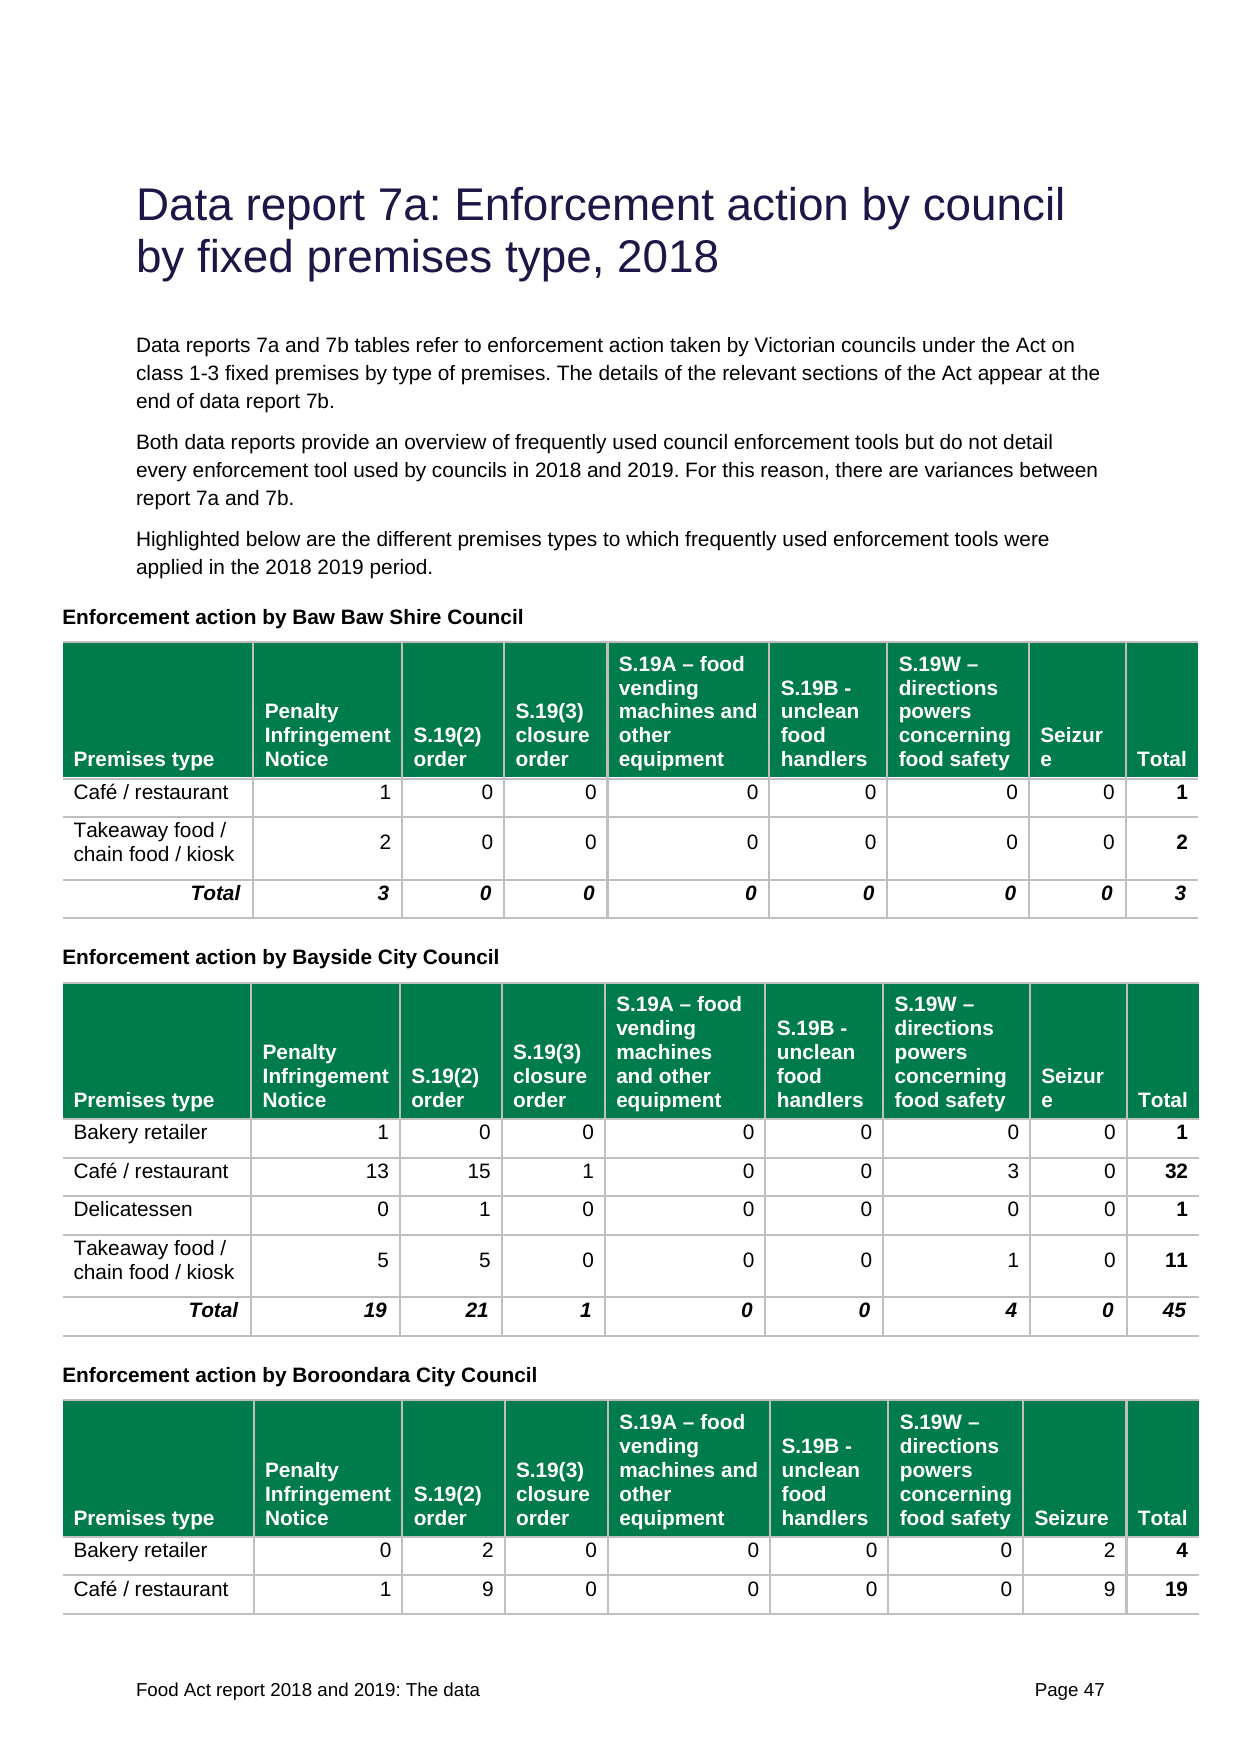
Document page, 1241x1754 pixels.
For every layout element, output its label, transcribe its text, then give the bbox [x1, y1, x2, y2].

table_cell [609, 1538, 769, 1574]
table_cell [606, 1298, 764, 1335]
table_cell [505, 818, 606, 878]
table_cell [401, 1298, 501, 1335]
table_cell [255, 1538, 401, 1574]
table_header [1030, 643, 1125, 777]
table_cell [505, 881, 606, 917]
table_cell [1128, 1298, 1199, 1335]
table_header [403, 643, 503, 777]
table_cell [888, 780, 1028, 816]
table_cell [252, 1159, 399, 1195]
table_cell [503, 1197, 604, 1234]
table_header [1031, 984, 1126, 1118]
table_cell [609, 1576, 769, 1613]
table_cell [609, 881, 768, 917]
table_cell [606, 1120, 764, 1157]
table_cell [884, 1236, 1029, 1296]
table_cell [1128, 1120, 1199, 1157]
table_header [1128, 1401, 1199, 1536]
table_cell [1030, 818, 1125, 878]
text Enforcement action by Baw Baw Shire Council [62, 603, 1104, 628]
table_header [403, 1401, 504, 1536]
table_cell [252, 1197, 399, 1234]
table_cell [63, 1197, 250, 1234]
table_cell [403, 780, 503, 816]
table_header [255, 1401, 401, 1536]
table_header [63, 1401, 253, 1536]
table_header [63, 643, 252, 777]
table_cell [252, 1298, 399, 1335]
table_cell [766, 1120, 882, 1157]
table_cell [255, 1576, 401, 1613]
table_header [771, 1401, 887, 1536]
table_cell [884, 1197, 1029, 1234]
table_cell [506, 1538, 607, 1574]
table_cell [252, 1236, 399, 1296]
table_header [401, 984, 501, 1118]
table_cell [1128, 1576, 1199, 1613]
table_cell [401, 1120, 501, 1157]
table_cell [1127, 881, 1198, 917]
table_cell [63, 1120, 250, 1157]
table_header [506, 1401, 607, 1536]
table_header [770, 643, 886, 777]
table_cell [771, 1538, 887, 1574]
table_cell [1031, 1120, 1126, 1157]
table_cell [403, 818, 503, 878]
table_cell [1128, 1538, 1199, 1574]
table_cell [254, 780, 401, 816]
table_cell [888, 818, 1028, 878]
text Enforcement action by Boroondara City Council [62, 1362, 1104, 1387]
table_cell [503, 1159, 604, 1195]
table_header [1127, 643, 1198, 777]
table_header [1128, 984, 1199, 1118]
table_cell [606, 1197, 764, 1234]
text Enforcement action by Bayside City Council [62, 944, 1104, 969]
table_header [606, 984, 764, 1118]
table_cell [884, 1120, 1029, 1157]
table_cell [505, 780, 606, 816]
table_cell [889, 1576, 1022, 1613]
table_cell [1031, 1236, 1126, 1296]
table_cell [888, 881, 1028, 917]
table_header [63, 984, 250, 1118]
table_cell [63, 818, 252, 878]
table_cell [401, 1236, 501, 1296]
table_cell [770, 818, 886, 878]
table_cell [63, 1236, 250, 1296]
text Both data reports provide an overview of frequently used council enforcement tools but do not detail every enforcement tool used by councils in 2018 and 2019. For this reason, there are variances between report 7a and 7b. [136, 425, 1104, 510]
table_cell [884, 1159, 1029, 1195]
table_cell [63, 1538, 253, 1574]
subtitle Data report 7a: Enforcement action by council by fixed premises type, 2018 [136, 177, 1104, 283]
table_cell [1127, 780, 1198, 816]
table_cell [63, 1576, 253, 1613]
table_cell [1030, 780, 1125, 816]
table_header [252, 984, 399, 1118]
text Data reports 7a and 7b tables refer to enforcement action taken by Victorian councils under the Act on class 1-3 fixed premises by type of premises. The details of the relevant sections of the Act appear at the end of data report 7b. [136, 328, 1104, 413]
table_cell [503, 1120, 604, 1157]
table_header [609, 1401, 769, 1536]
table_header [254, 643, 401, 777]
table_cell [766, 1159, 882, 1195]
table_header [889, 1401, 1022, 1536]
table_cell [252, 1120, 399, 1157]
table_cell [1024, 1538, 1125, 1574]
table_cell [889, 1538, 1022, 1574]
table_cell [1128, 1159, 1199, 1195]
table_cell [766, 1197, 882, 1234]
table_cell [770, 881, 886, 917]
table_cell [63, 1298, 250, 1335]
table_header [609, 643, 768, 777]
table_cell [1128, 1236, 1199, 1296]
text Highlighted below are the different premises types to which frequently used enforcement tools were applied in the 2018 2019 period. [136, 522, 1104, 578]
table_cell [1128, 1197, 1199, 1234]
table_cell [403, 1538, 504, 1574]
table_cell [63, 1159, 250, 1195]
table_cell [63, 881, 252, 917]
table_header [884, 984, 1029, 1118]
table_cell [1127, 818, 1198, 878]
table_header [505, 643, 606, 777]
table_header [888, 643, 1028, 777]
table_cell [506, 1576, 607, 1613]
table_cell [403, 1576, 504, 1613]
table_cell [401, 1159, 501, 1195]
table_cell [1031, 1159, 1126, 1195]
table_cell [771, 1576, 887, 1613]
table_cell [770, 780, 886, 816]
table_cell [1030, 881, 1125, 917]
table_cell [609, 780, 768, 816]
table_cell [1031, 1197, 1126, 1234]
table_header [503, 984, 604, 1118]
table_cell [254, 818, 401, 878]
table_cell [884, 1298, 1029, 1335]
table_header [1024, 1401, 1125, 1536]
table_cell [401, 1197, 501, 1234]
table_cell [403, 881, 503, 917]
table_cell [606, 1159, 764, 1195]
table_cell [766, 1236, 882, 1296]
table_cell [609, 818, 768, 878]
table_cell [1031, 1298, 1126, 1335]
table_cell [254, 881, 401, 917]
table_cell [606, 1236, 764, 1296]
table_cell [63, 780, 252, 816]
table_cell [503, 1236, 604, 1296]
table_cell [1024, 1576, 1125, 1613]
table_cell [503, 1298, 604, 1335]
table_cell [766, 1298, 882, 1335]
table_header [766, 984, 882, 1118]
